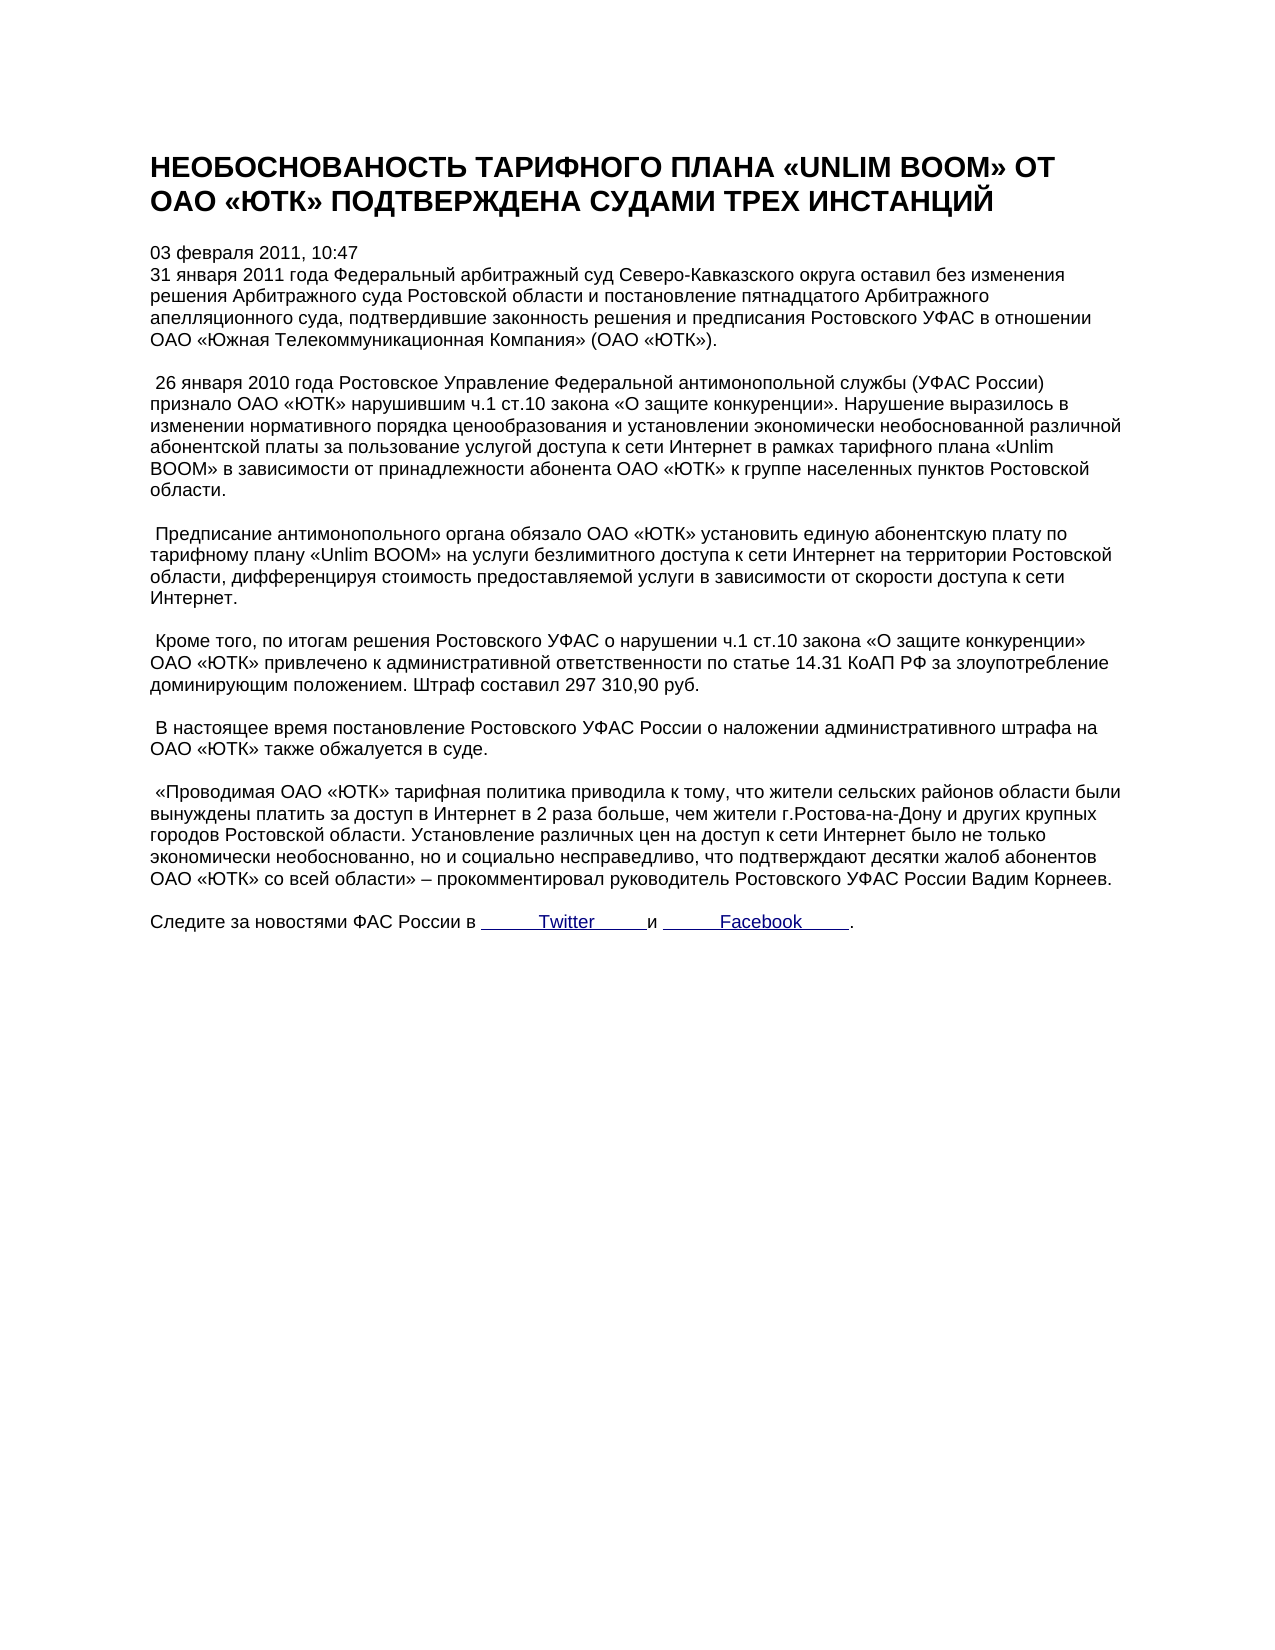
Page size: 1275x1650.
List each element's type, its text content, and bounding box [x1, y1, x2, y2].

subtitle Необоснованость тарифного плана «Unlim BOOM» от ОАО «ЮТК» подтверждена судами трех инстанций [150, 150, 1125, 217]
text 03 февраля 2011, 10:47 [150, 242, 1125, 264]
text Следите за новостями ФАС России в Twitter и Facebook . [150, 911, 1125, 932]
